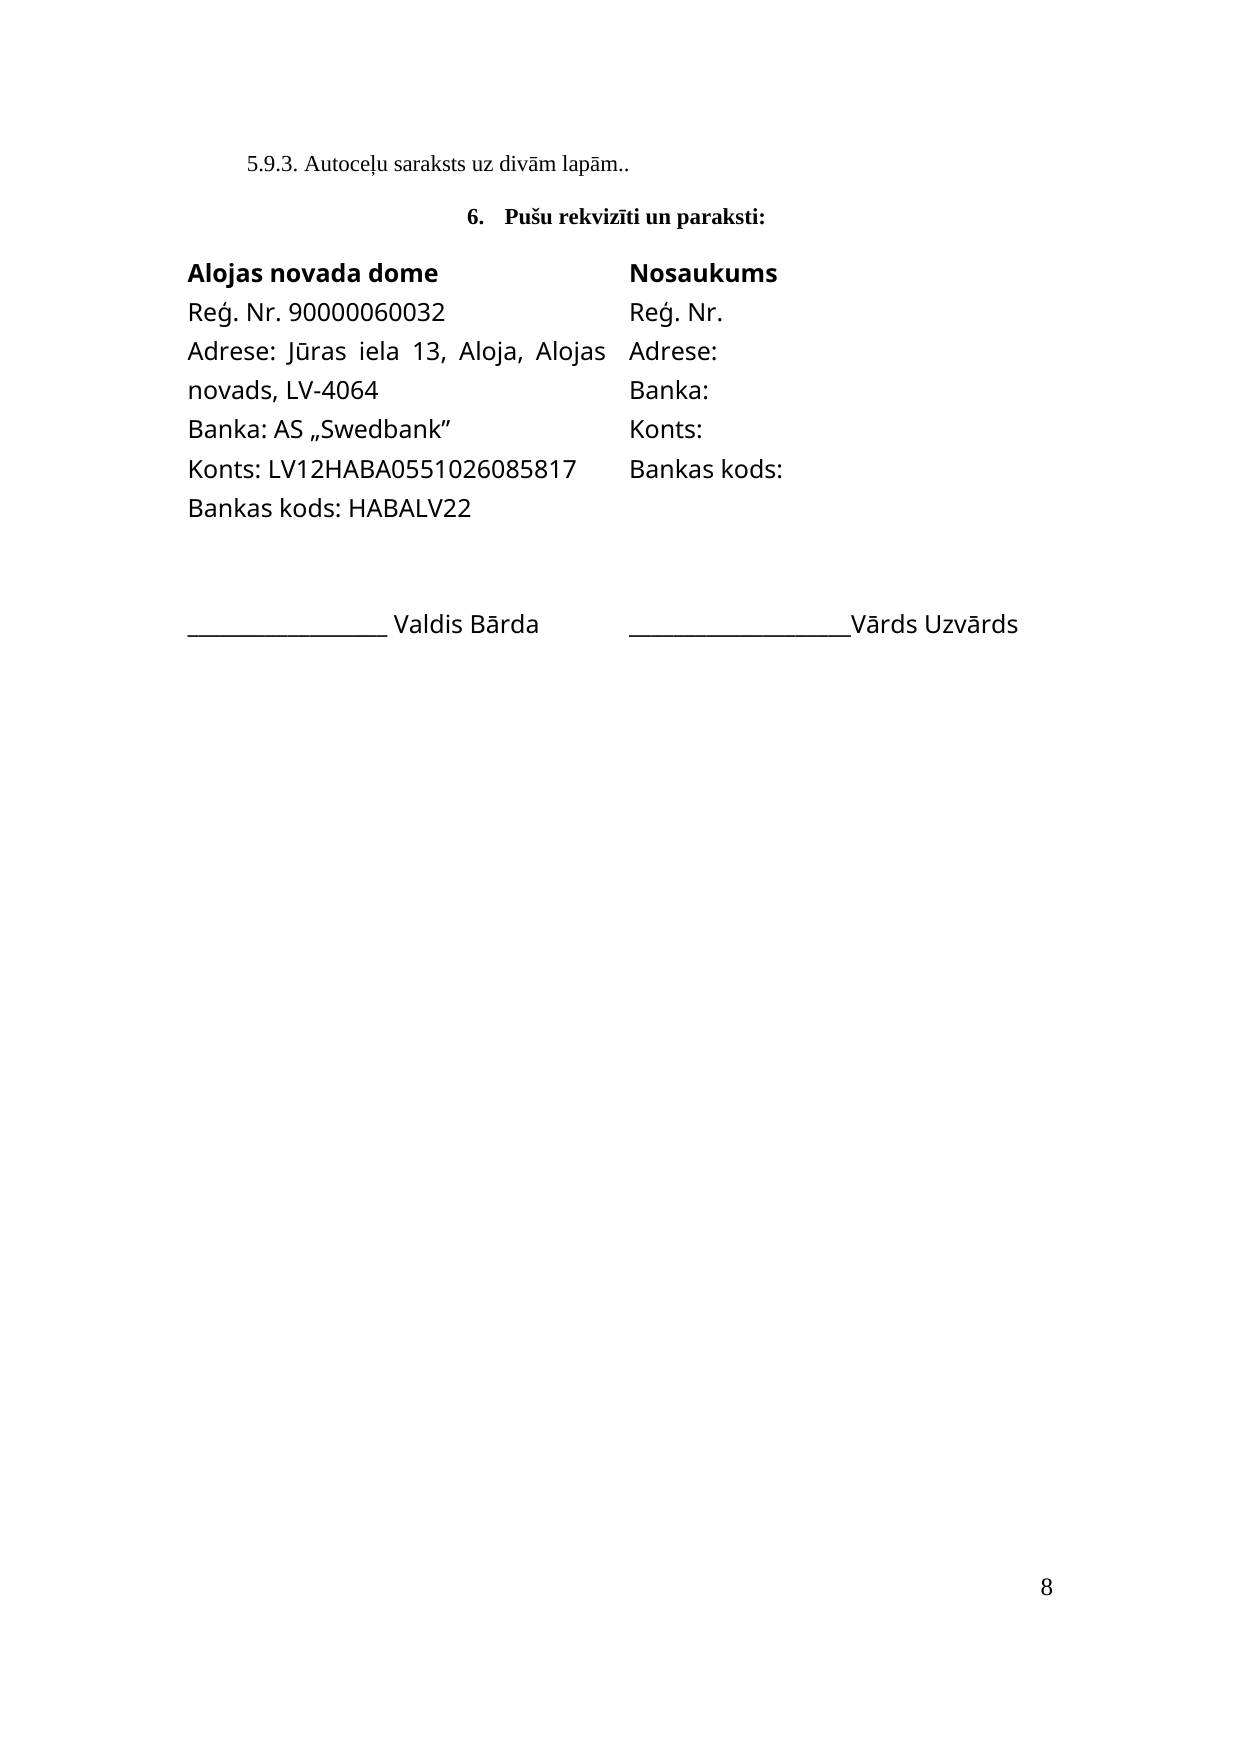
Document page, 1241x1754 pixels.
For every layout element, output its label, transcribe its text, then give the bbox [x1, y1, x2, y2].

table_header Nosaukums Reģ. Nr. Adrese: Banka: Konts: Bankas kods: [618, 255, 1064, 568]
table_cell ____________________Vārds Uzvārds [618, 568, 1064, 645]
list Pušu rekvizīti un paraksti: [187, 203, 1045, 229]
table_cell __________________ Valdis Bārda [176, 568, 618, 645]
text 5.9.3. Autoceļu saraksts uz divām lapām.. [247, 150, 1045, 176]
table_header Alojas novada dome Reģ. Nr. 90000060032 Adrese: Jūras iela 13, Aloja, Alojas novads, LV-4064 Banka: AS „Swedbank” Konts: LV12HABA0551026085817 Bankas kods: HABALV22 [176, 255, 618, 568]
